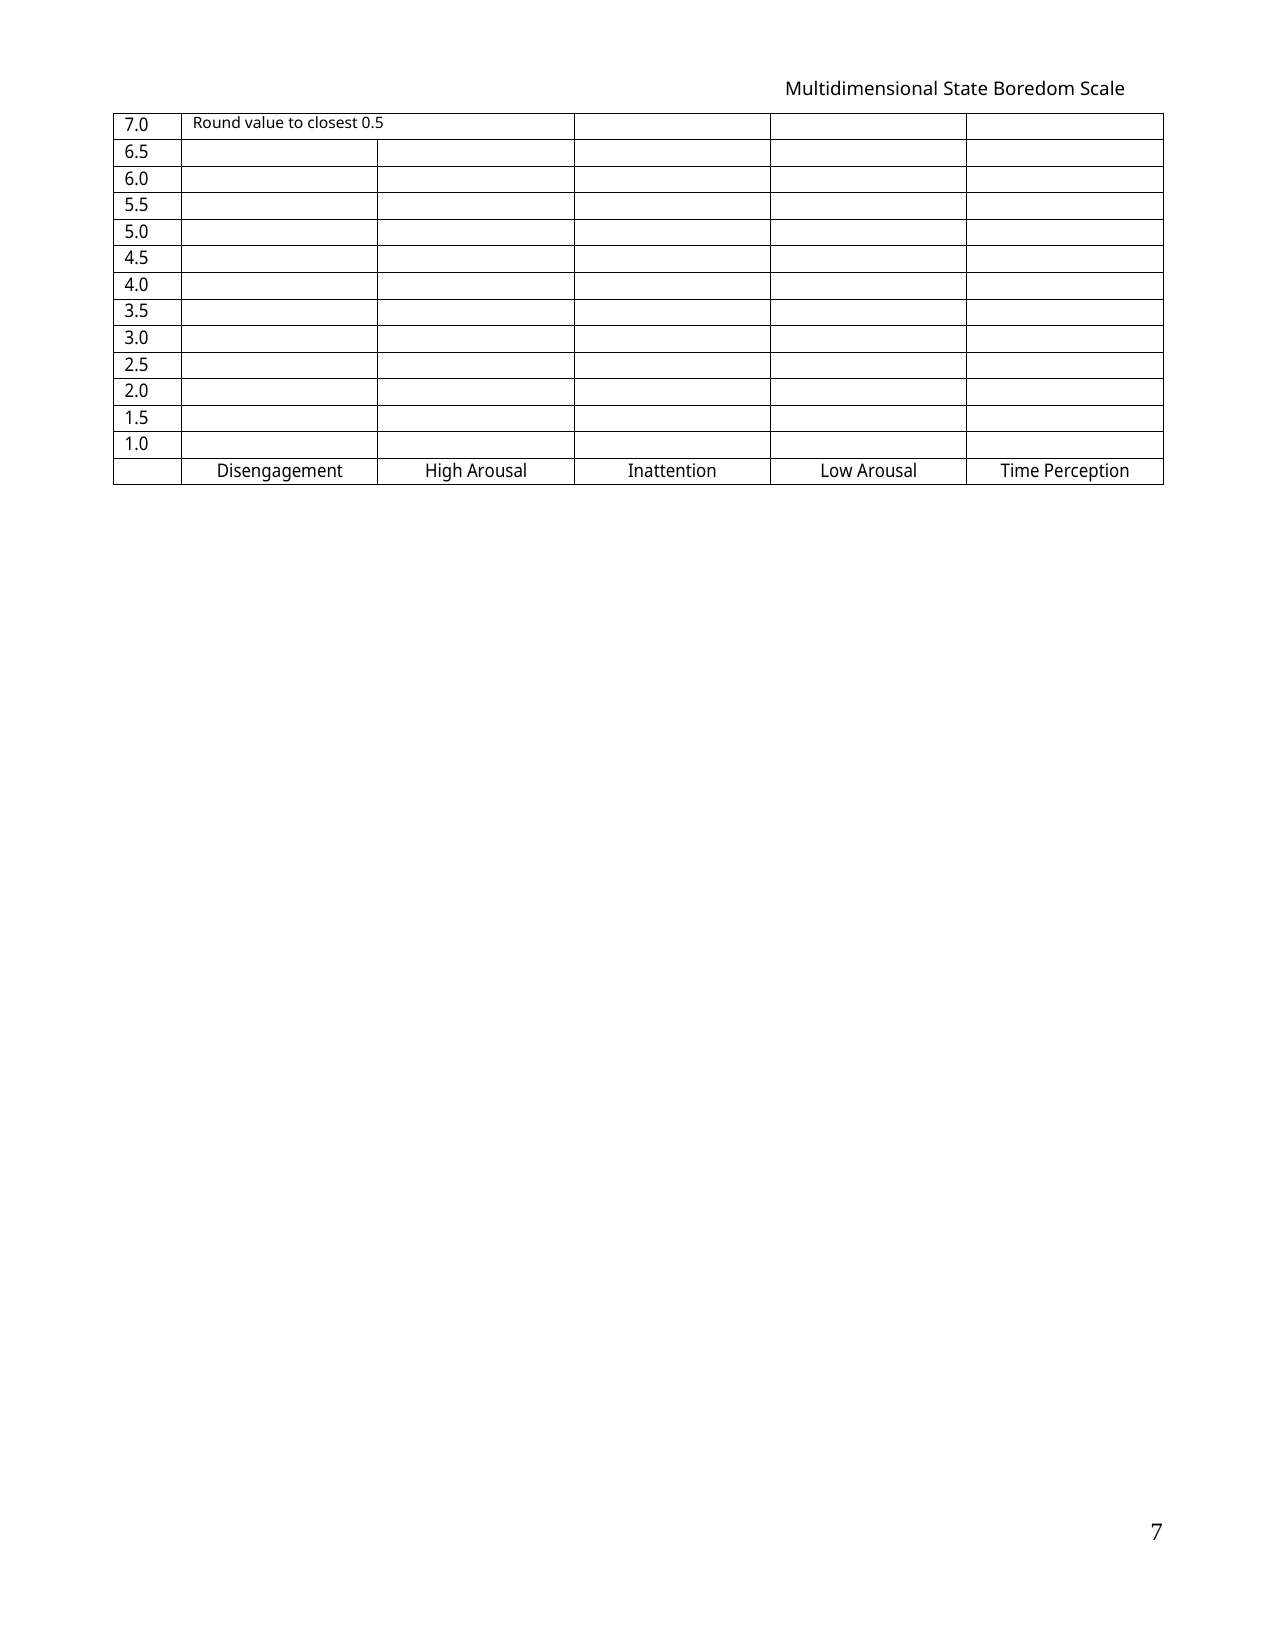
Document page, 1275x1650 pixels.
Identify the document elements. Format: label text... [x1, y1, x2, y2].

table_cell [771, 140, 966, 166]
table_cell [967, 300, 1163, 325]
table_cell [378, 273, 574, 298]
table_cell [771, 432, 966, 458]
table_cell [967, 220, 1163, 245]
table_cell [182, 406, 377, 431]
table_cell [378, 353, 574, 378]
table_cell [575, 300, 770, 325]
table_header Round value to closest 0.5 [182, 114, 574, 139]
table_cell [771, 220, 966, 245]
table_cell [575, 167, 770, 192]
table_cell [967, 353, 1163, 378]
table_cell [182, 326, 377, 352]
table_cell [378, 432, 574, 458]
table_cell [182, 379, 377, 405]
table_cell 4.5 [114, 246, 181, 272]
table_cell [575, 326, 770, 352]
table_cell 5.0 [114, 220, 181, 245]
table_cell [182, 193, 377, 219]
table_cell [771, 193, 966, 219]
table_cell [182, 140, 377, 166]
table_cell [771, 273, 966, 298]
table_cell [114, 459, 181, 484]
table_cell [771, 406, 966, 431]
table_cell [378, 300, 574, 325]
table_cell [378, 193, 574, 219]
table_cell 6.0 [114, 167, 181, 192]
table_cell [575, 353, 770, 378]
table_cell 2.0 [114, 379, 181, 405]
table_cell [967, 140, 1163, 166]
table_cell Disengagement [182, 459, 377, 484]
table_cell 2.5 [114, 353, 181, 378]
table_cell [771, 379, 966, 405]
table_cell [967, 432, 1163, 458]
table_header 7.0 [114, 114, 181, 139]
table_cell [967, 406, 1163, 431]
table_cell [575, 193, 770, 219]
table_cell [378, 167, 574, 192]
table_cell 1.0 [114, 432, 181, 458]
table_cell High Arousal [378, 459, 574, 484]
table_cell 1.5 [114, 406, 181, 431]
table_cell [575, 406, 770, 431]
table_header [771, 114, 966, 139]
table_cell [378, 140, 574, 166]
table_cell [182, 220, 377, 245]
table_cell [182, 167, 377, 192]
table_cell [378, 246, 574, 272]
table_cell Inattention [575, 459, 770, 484]
table_header [967, 114, 1163, 139]
table_cell [771, 167, 966, 192]
table_cell [378, 326, 574, 352]
table_cell Time Perception [967, 459, 1163, 484]
table_cell [967, 273, 1163, 298]
table_cell [378, 406, 574, 431]
table_cell [182, 353, 377, 378]
table_cell [182, 432, 377, 458]
table_cell [575, 432, 770, 458]
table_cell [967, 193, 1163, 219]
table_cell [967, 379, 1163, 405]
table_cell [771, 246, 966, 272]
table_cell [771, 353, 966, 378]
table_cell [378, 379, 574, 405]
table_header [575, 114, 770, 139]
table_cell 3.0 [114, 326, 181, 352]
table_cell [182, 273, 377, 298]
table_cell [771, 300, 966, 325]
table_cell [575, 273, 770, 298]
table_cell 4.0 [114, 273, 181, 298]
table_cell [182, 300, 377, 325]
table_cell 5.5 [114, 193, 181, 219]
table_cell [182, 246, 377, 272]
table_cell 6.5 [114, 140, 181, 166]
table_cell [378, 220, 574, 245]
table_cell [575, 220, 770, 245]
table_cell [771, 326, 966, 352]
table_cell [575, 246, 770, 272]
table_cell Low Arousal [771, 459, 966, 484]
table_cell 3.5 [114, 300, 181, 325]
table_cell [967, 167, 1163, 192]
table_cell [967, 246, 1163, 272]
table_cell [575, 379, 770, 405]
table_cell [575, 140, 770, 166]
table_cell [967, 326, 1163, 352]
